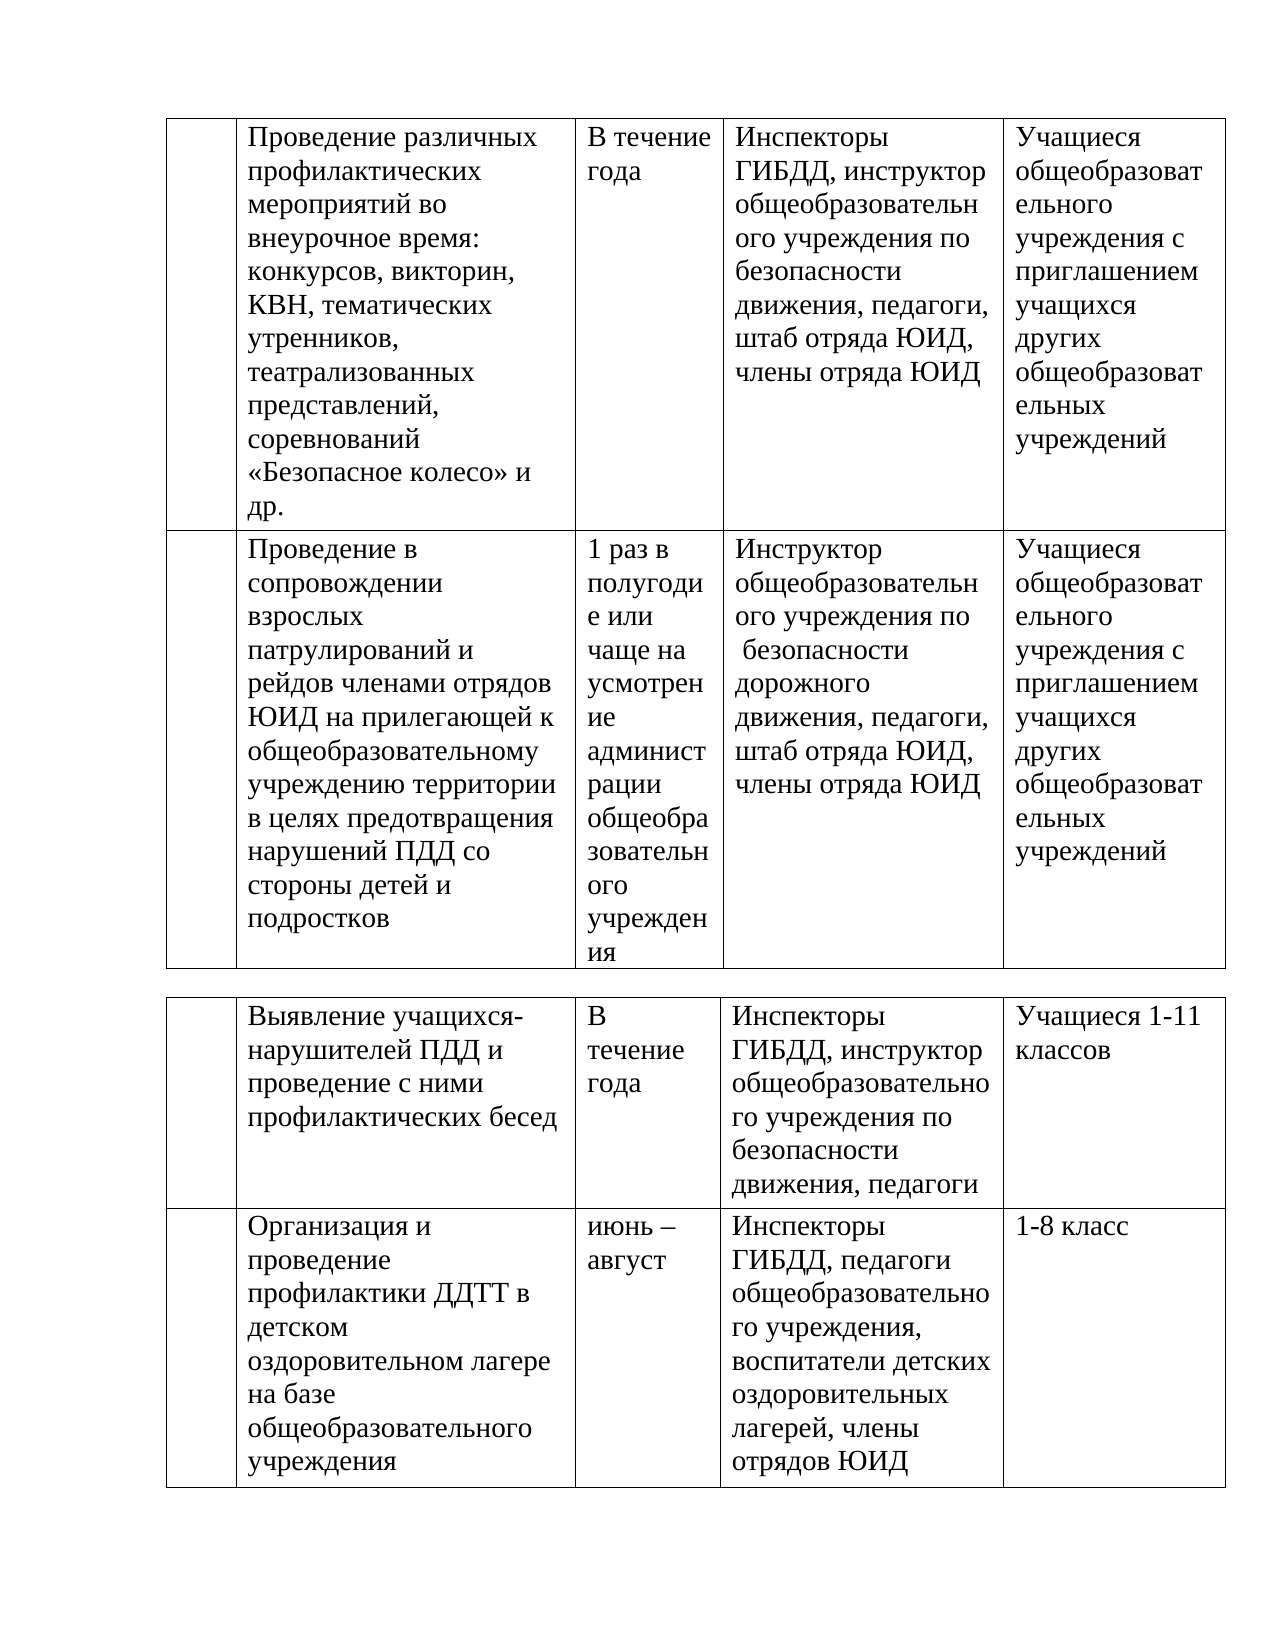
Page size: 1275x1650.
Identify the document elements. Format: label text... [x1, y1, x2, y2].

table_header Выявление учащихся-нарушителей ПДД и проведение с ними профилактических бесед [237, 998, 575, 1207]
table_cell [167, 1209, 236, 1487]
table_cell В течение года [576, 119, 723, 530]
table_header Инспекторы ГИБДД, инструктор общеобразовательного учреждения по безопасности движения, педагоги [721, 998, 1003, 1207]
table_cell [167, 119, 236, 530]
table_header Учащиеся 1-11 классов [1004, 998, 1225, 1207]
table_cell 1-8 класс [1004, 1209, 1225, 1487]
table_cell Инспекторы ГИБДД, педагоги общеобразовательного учреждения, воспитатели детских оздоровительных лагерей, члены отрядов ЮИД [721, 1209, 1003, 1487]
table_cell июнь – август [576, 1209, 720, 1487]
table_cell 1 раз в полугодие или чаще на усмотрение администрации общеобразовательного учреждения [576, 531, 723, 967]
table_cell Инспекторы ГИБДД, инструктор общеобразовательного учреждения по безопасности движения, педагоги, штаб отряда ЮИД, члены отряда ЮИД [724, 119, 1003, 530]
table_header [167, 998, 236, 1207]
table_cell Учащиеся общеобразовательного учреждения с приглашением учащихся других общеобразовательных учреждений [1004, 119, 1225, 530]
table_cell Проведение в сопровождении взрослых патрулирований и рейдов членами отрядов ЮИД на прилегающей к общеобразовательному учреждению территории в целях предотвращения нарушений ПДД со стороны детей и подростков [237, 531, 575, 967]
table_header В течение года [576, 998, 720, 1207]
table_cell Организация и проведение профилактики ДДТТ в детском оздоровительном лагере на базе общеобразовательного учреждения [237, 1209, 575, 1487]
table_cell Учащиеся общеобразовательного учреждения с приглашением учащихся других общеобразовательных учреждений [1004, 531, 1225, 967]
table_cell Инструктор общеобразовательного учреждения по безопасности дорожного движения, педагоги, штаб отряда ЮИД, члены отряда ЮИД [724, 531, 1003, 967]
table_cell [167, 531, 236, 967]
table_cell Проведение различных профилактических мероприятий во внеурочное время: конкурсов, викторин, КВН, тематических утренников, театрализованных представлений, соревнований «Безопасное колесо» и др. [237, 119, 575, 530]
